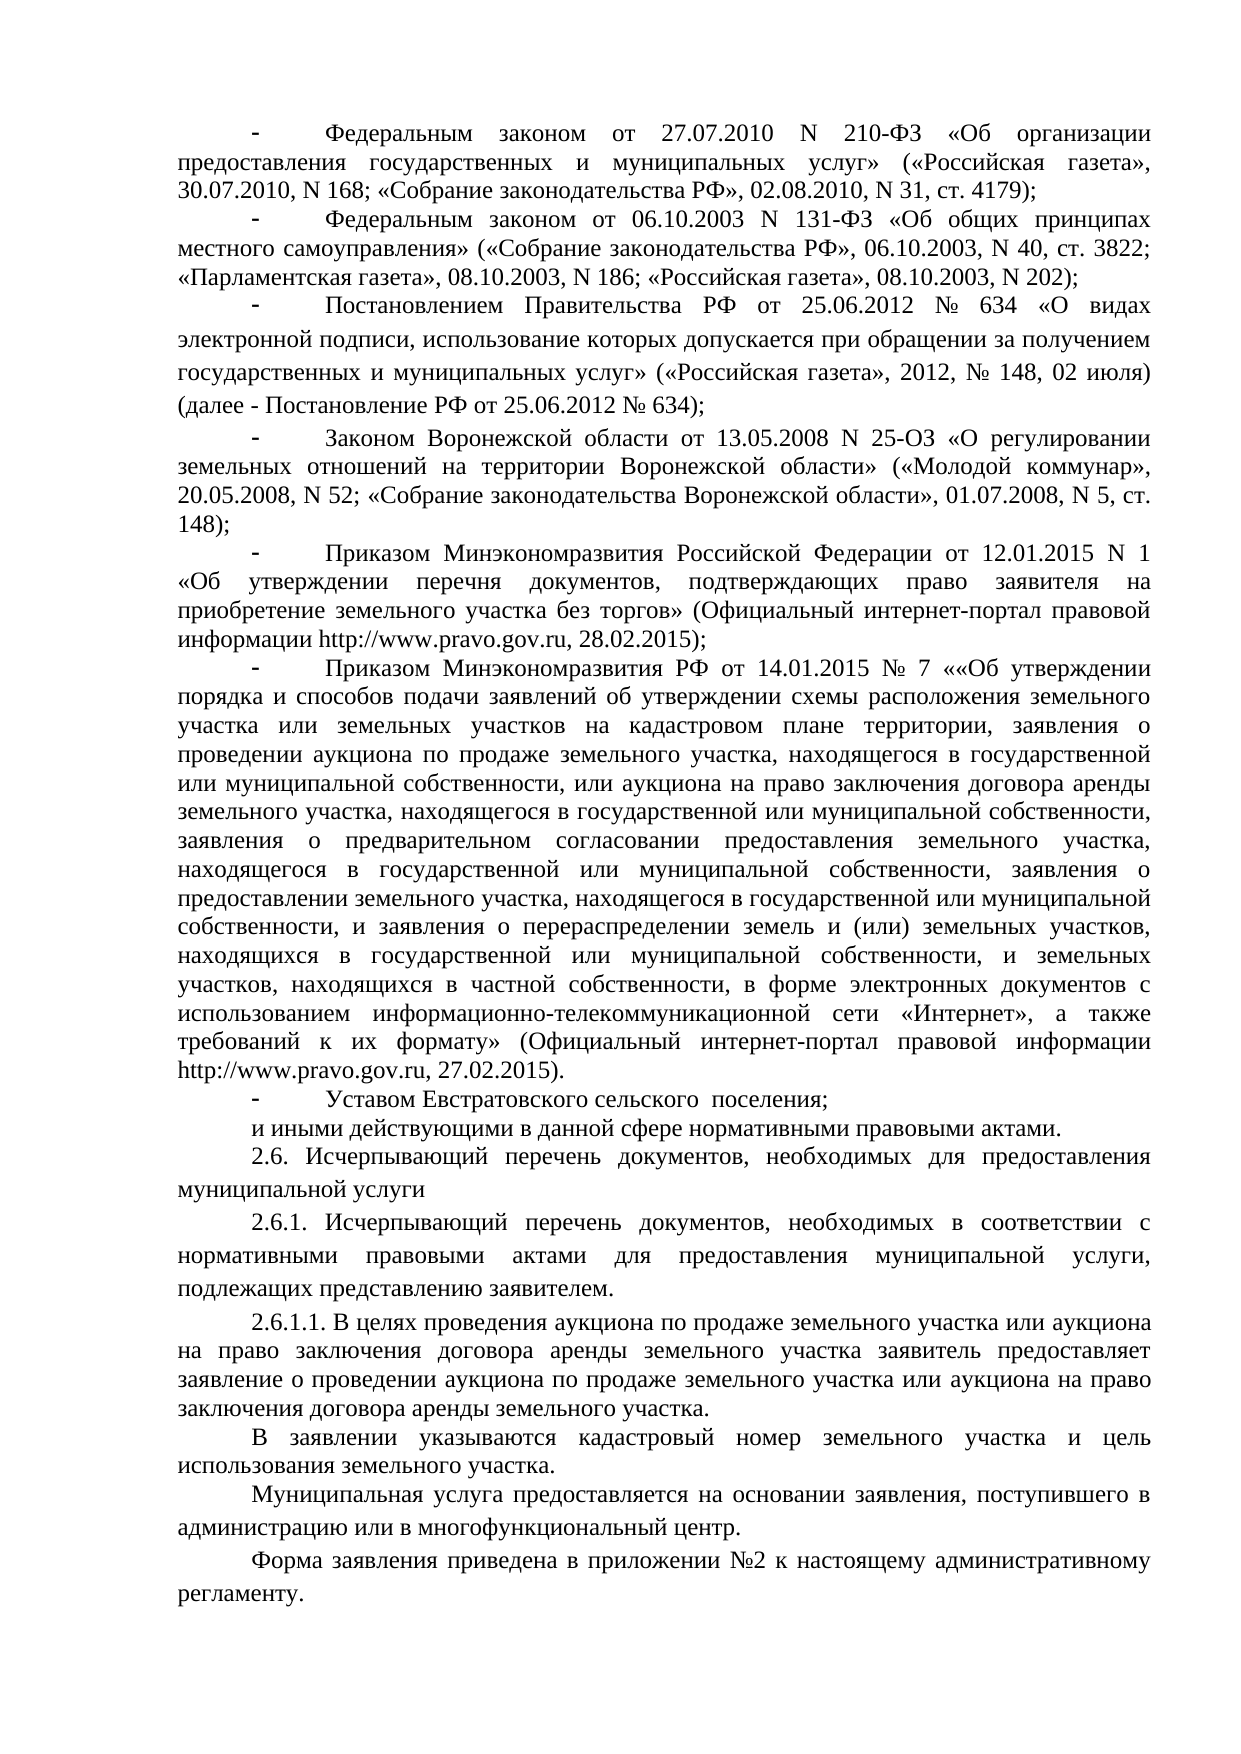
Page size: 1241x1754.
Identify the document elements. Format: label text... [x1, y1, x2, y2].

text и иными действующими в данной сфере нормативными правовыми актами. [177, 1113, 1152, 1141]
text Форма заявления приведена в приложении №2 к настоящему административному регламенту. [177, 1545, 1152, 1607]
list Приказом Минэкономразвития РФ от 14.01.2015 № 7 ««Об утверждении порядка и способов подачи заявлений об утверждении схемы расположения земельного участка или земельных участков на кадастровом плане территории, заявления о проведении аукциона по продаже земельного участка, находящегося в государственной или муниципальной собственности, или аукциона на право заключения договора аренды земельного участка, находящегося в государственной или муниципальной собственности, заявления о предварительном согласовании предоставления земельного участка, находящегося в государственной или муниципальной собственности, заявления о предоставлении земельного участка, находящегося в государственной или муниципальной собственности, и заявления о перераспределении земель и (или) земельных участков, находящихся в государственной или муниципальной собственности, и земельных участков, находящихся в частной собственности, в форме электронных документов с использованием информационно-телекоммуникационной сети «Интернет», а также требований к их формату» (Официальный интернет-портал правовой информации http://www.pravo.gov.ru, 27.02.2015). [177, 653, 1152, 1084]
text В заявлении указываются кадастровый номер земельного участка и цель использования земельного участка. [177, 1422, 1152, 1479]
list Постановлением Правительства РФ от 25.06.2012 № 634 «О видах электронной подписи, использование которых допускается при обращении за получением государственных и муниципальных услуг» («Российская газета», 2012, № 148, 02 июля) (далее - Постановление РФ от 25.06.2012 № 634); [177, 291, 1152, 418]
list Федеральным законом от 06.10.2003 N 131-ФЗ «Об общих принципах местного самоуправления» («Собрание законодательства РФ», 06.10.2003, N 40, ст. 3822; «Парламентская газета», 08.10.2003, N 186; «Российская газета», 08.10.2003, N 202); [177, 204, 1152, 291]
text 2.6.1. Исчерпывающий перечень документов, необходимых в соответствии с нормативными правовыми актами для предоставления муниципальной услуги, подлежащих представлению заявителем. [177, 1207, 1152, 1302]
text Муниципальная услуга предоставляется на основании заявления, поступившего в администрацию или в многофункциональный центр. [177, 1479, 1152, 1541]
list Законом Воронежской области от 13.05.2008 N 25-ОЗ «О регулировании земельных отношений на территории Воронежской области» («Молодой коммунар», 20.05.2008, N 52; «Собрание законодательства Воронежской области», 01.07.2008, N 5, ст. 148); [177, 423, 1152, 538]
list Уставом Евстратовского сельского поселения; [177, 1084, 1152, 1113]
text 2.6. Исчерпывающий перечень документов, необходимых для предоставления муниципальной услуги [177, 1141, 1152, 1203]
list Федеральным законом от 27.07.2010 N 210-ФЗ «Об организации предоставления государственных и муниципальных услуг» («Российская газета», 30.07.2010, N 168; «Собрание законодательства РФ», 02.08.2010, N 31, ст. 4179); [177, 118, 1152, 204]
text 2.6.1.1. В целях проведения аукциона по продаже земельного участка или аукциона на право заключения договора аренды земельного участка заявитель предоставляет заявление о проведении аукциона по продаже земельного участка или аукциона на право заключения договора аренды земельного участка. [177, 1307, 1152, 1422]
list Приказом Минэкономразвития Российской Федерации от 12.01.2015 N 1 «Об утверждении перечня документов, подтверждающих право заявителя на приобретение земельного участка без торгов» (Официальный интернет-портал правовой информации http://www.pravo.gov.ru, 28.02.2015); [177, 538, 1152, 653]
